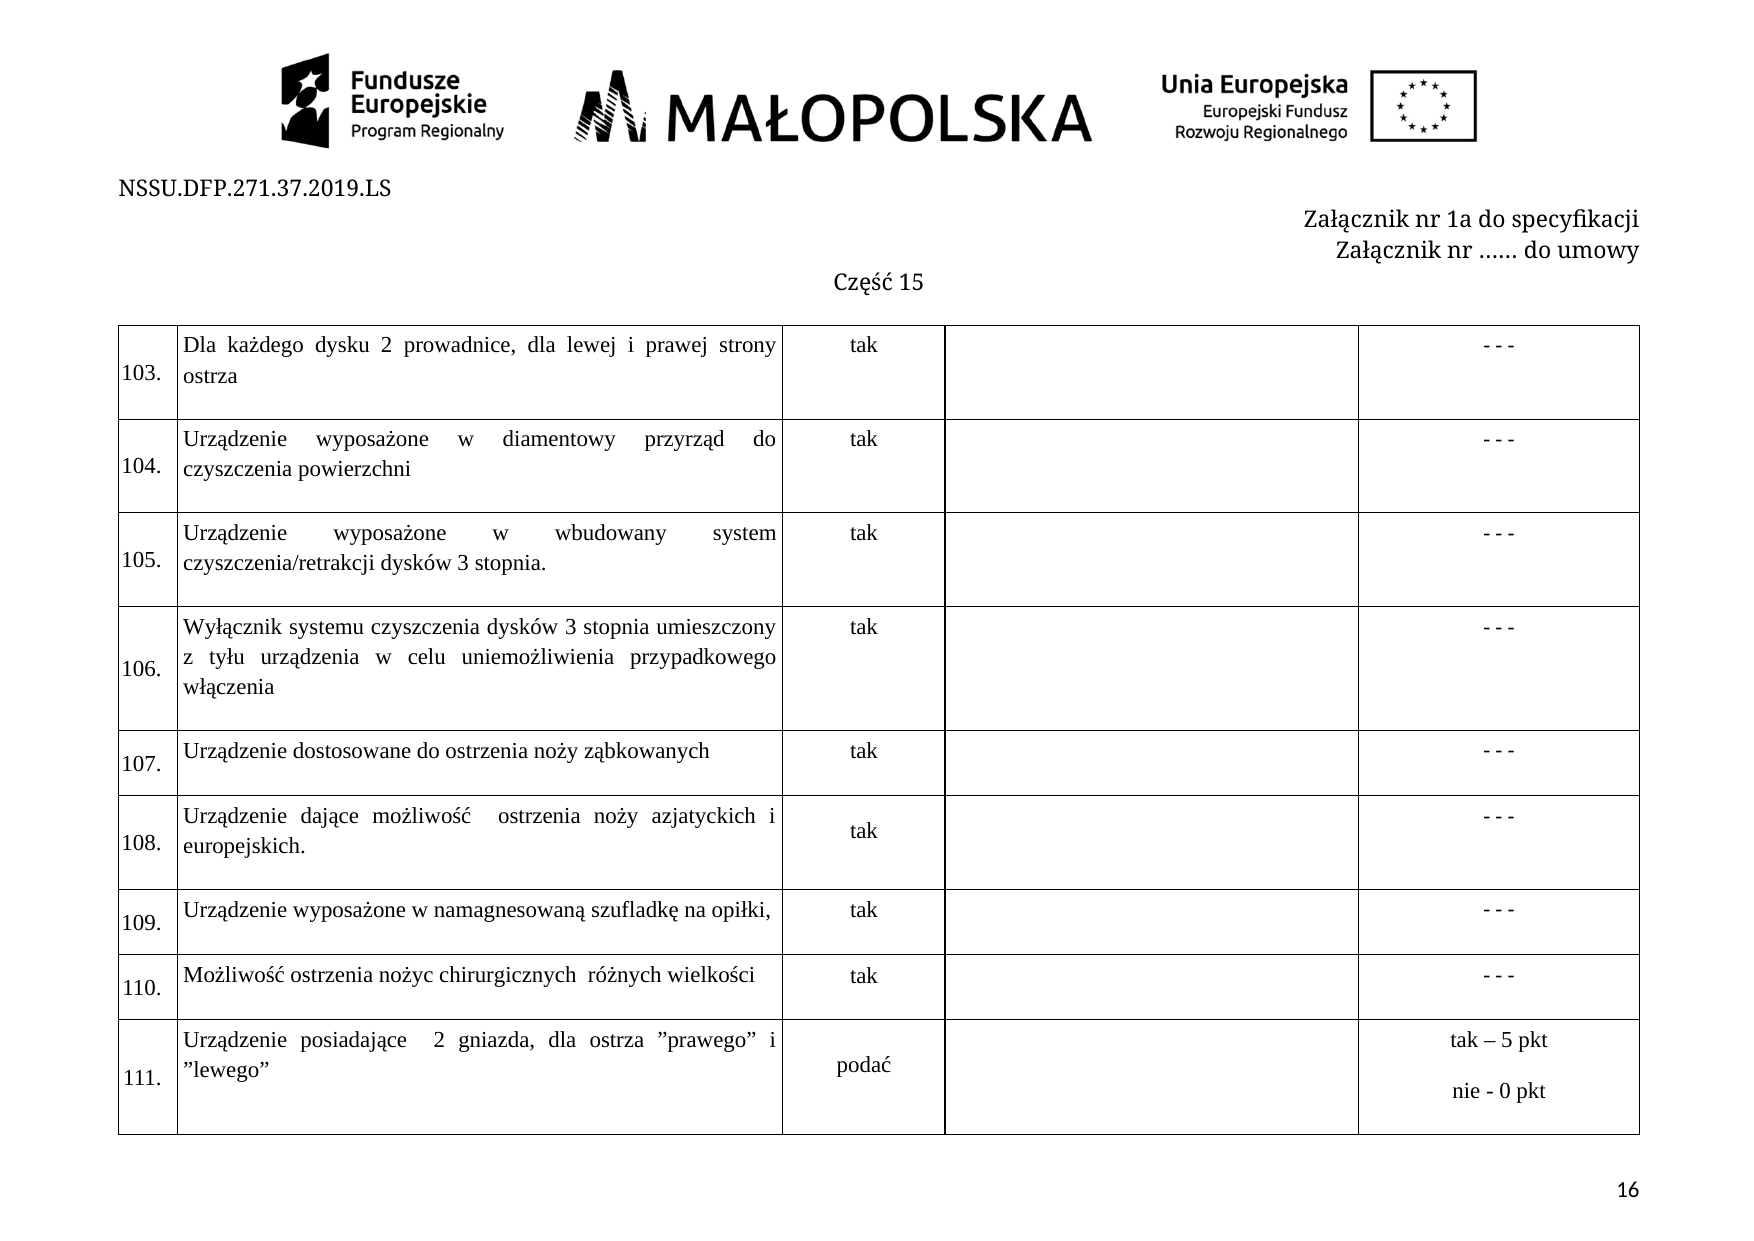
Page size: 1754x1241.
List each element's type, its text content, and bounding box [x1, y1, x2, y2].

table_cell tak [783, 796, 944, 889]
table_cell tak – 5 pkt nie - 0 pkt [1359, 1020, 1639, 1134]
table_cell tak [783, 955, 944, 1019]
table_cell [946, 1020, 1358, 1134]
table_cell Urządzenie wyposażone w wbudowany system czyszczenia/retrakcji dysków 3 stopnia. [178, 513, 782, 606]
table_cell [119, 420, 177, 512]
table_cell Urządzenie dające możliwość ostrzenia noży azjatyckich i europejskich. [178, 796, 782, 889]
table_cell [119, 890, 177, 954]
table_cell [946, 796, 1358, 889]
table_cell Urządzenie posiadające 2 gniazda, dla ostrza ”prawego” i ”lewego” [178, 1020, 782, 1134]
table_cell [946, 890, 1358, 954]
table_cell - - - [1359, 607, 1639, 730]
table_cell tak [783, 326, 944, 418]
table_cell - - - [1359, 796, 1639, 889]
table_cell [119, 955, 177, 1019]
table_cell tak [783, 607, 944, 730]
table_cell [119, 731, 177, 795]
picture [258, 29, 1499, 172]
table_cell Wyłącznik systemu czyszczenia dysków 3 stopnia umieszczony z tyłu urządzenia w celu uniemożliwienia przypadkowego włączenia [178, 607, 782, 730]
table_cell - - - [1359, 420, 1639, 512]
table_cell Urządzenie dostosowane do ostrzenia noży ząbkowanych [178, 731, 782, 795]
table_cell [946, 513, 1358, 606]
table_cell [119, 607, 177, 730]
table_cell Urządzenie wyposażone w diamentowy przyrząd do czyszczenia powierzchni [178, 420, 782, 512]
table_cell [946, 955, 1358, 1019]
table_cell [119, 1020, 177, 1134]
table_cell [119, 513, 177, 606]
table_cell tak [783, 420, 944, 512]
table_cell tak [783, 513, 944, 606]
table_cell podać [783, 1020, 944, 1134]
table_cell [946, 607, 1358, 730]
table_cell tak [783, 731, 944, 795]
table_cell [119, 326, 177, 418]
table_cell Możliwość ostrzenia nożyc chirurgicznych różnych wielkości [178, 955, 782, 1019]
table_cell Dla każdego dysku 2 prowadnice, dla lewej i prawej strony ostrza [178, 326, 782, 418]
table_cell [119, 796, 177, 889]
table_cell - - - [1359, 955, 1639, 1019]
table_cell Urządzenie wyposażone w namagnesowaną szufladkę na opiłki, [178, 890, 782, 954]
table_cell [946, 420, 1358, 512]
table_cell - - - [1359, 890, 1639, 954]
table_cell [946, 326, 1358, 418]
table_cell [946, 731, 1358, 795]
table_cell tak [783, 890, 944, 954]
table_cell - - - [1359, 731, 1639, 795]
table_cell - - - [1359, 513, 1639, 606]
table_cell - - - [1359, 326, 1639, 418]
